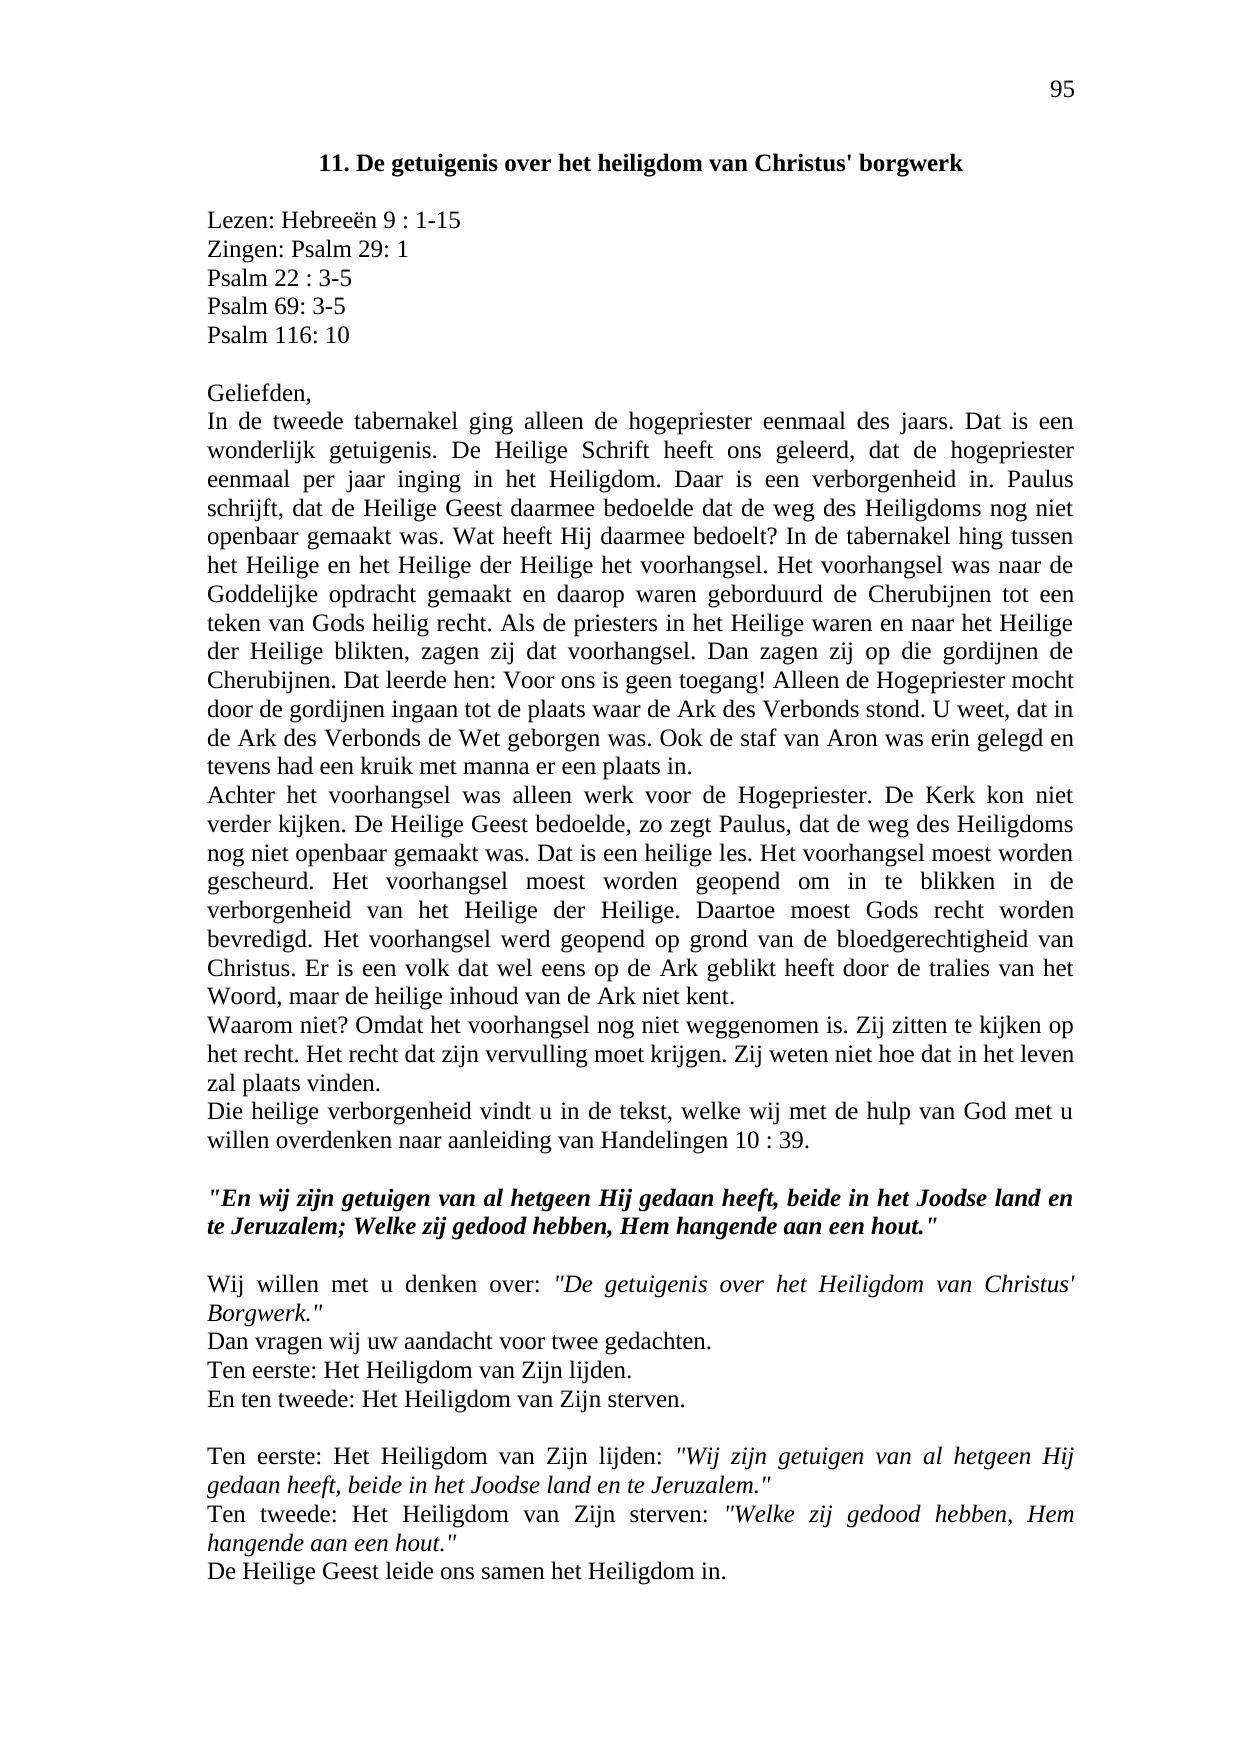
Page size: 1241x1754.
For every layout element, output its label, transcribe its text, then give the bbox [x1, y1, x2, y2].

text De Heilige Geest leide ons samen het Heiligdom in. [207, 1556, 1075, 1585]
text Zingen: Psalm 29: 1 [207, 234, 1075, 263]
text 11. De getuigenis over het heiligdom van Christus' borgwerk [207, 148, 1075, 176]
text Die heilige verborgenheid vindt u in de tekst, welke wij met de hulp van God met u willen overdenken naar aanleiding van Handelingen 10 : 39. [207, 1096, 1075, 1154]
text Geliefden, [207, 378, 1075, 406]
text Achter het voorhangsel was alleen werk voor de Hogepriester. De Kerk kon niet verder kijken. De Heilige Geest bedoelde, zo zegt Paulus, dat de weg des Heiligdoms nog niet openbaar gemaakt was. Dat is een heilige les. Het voorhangsel moest worden gescheurd. Het voorhangsel moest worden geopend om in te blikken in de verborgenheid van het Heilige der Heilige. Daartoe moest Gods recht worden bevredigd. Het voorhangsel werd geopend op grond van de bloedgerechtigheid van Christus. Er is een volk dat wel eens op de Ark geblikt heeft door de tralies van het Woord, maar de heilige inhoud van de Ark niet kent. [207, 780, 1075, 1010]
text En ten tweede: Het Heiligdom van Zijn sterven. [207, 1384, 1075, 1413]
text Psalm 22 : 3-5 [207, 263, 1075, 291]
text Ten tweede: Het Heiligdom van Zijn sterven: "Welke zij gedood hebben, Hem hangende aan een hout." [207, 1499, 1075, 1556]
text In de tweede tabernakel ging alleen de hogepriester eenmaal des jaars. Dat is een wonderlijk getuigenis. De Heilige Schrift heeft ons geleerd, dat de hogepriester eenmaal per jaar inging in het Heiligdom. Daar is een verborgenheid in. Paulus schrijft, dat de Heilige Geest daarmee bedoelde dat de weg des Heiligdoms nog niet openbaar gemaakt was. Wat heeft Hij daarmee bedoelt? In de tabernakel hing tussen het Heilige en het Heilige der Heilige het voorhangsel. Het voorhangsel was naar de Goddelijke opdracht gemaakt en daarop waren geborduurd de Cherubijnen tot een teken van Gods heilig recht. Als de priesters in het Heilige waren en naar het Heilige der Heilige blikten, zagen zij dat voorhangsel. Dan zagen zij op die gordijnen de Cherubijnen. Dat leerde hen: Voor ons is geen toegang! Alleen de Hogepriester mocht door de gordijnen ingaan tot de plaats waar de Ark des Verbonds stond. U weet, dat in de Ark des Verbonds de Wet geborgen was. Ook de staf van Aron was erin gelegd en tevens had een kruik met manna er een plaats in. [207, 406, 1075, 780]
text "En wij zijn getuigen van al hetgeen Hij gedaan heeft, beide in het Joodse land en te Jeruzalem; Welke zij gedood hebben, Hem hangende aan een hout." [207, 1183, 1075, 1240]
text Wij willen met u denken over: "De getuigenis over het Heiligdom van Christus' Borgwerk." [207, 1269, 1075, 1326]
text Psalm 116: 10 [207, 320, 1075, 349]
text Ten eerste: Het Heiligdom van Zijn lijden: "Wij zijn getuigen van al hetgeen Hij gedaan heeft, beide in het Joodse land en te Jeruzalem." [207, 1441, 1075, 1499]
text Psalm 69: 3-5 [207, 291, 1075, 320]
text Lezen: Hebreeën 9 : 1-15 [207, 205, 1075, 234]
text Ten eerste: Het Heiligdom van Zijn lijden. [207, 1355, 1075, 1384]
text Waarom niet? Omdat het voorhangsel nog niet weggenomen is. Zij zitten te kijken op het recht. Het recht dat zijn vervulling moet krijgen. Zij weten niet hoe dat in het leven zal plaats vinden. [207, 1010, 1075, 1096]
text Dan vragen wij uw aandacht voor twee gedachten. [207, 1326, 1075, 1355]
